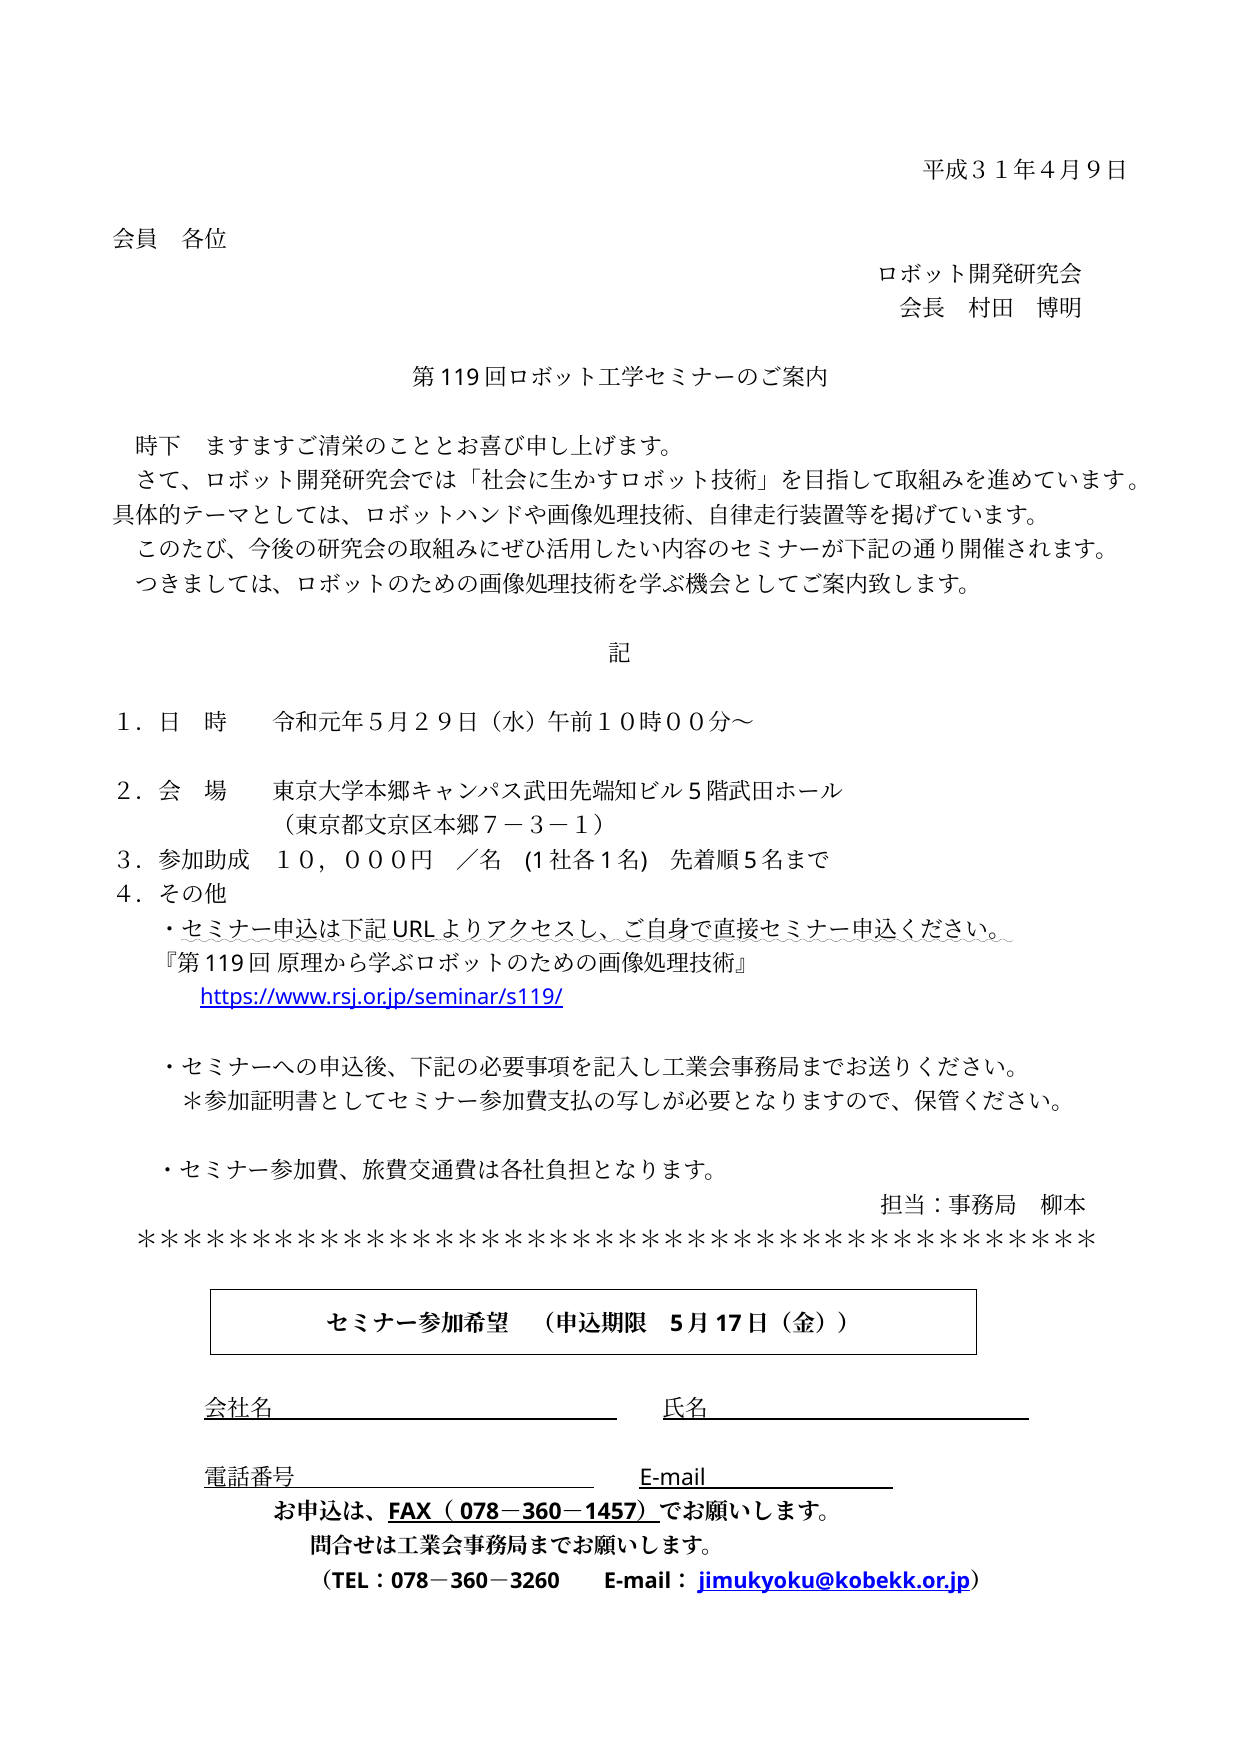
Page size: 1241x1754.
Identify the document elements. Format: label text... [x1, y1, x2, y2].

table_header セミナー参加希望 （申込期限 5月17日（金）） [211, 1290, 976, 1353]
text 会長 村田 博明 [112, 289, 1082, 324]
text （東京都文京区本郷７－３－１） [112, 807, 1128, 841]
text ＊＊＊＊＊＊＊＊＊＊＊＊＊＊＊＊＊＊＊＊＊＊＊＊＊＊＊＊＊＊＊＊＊＊＊＊＊＊＊＊＊＊ [112, 1220, 1128, 1255]
text ロボット開発研究会 [112, 255, 1082, 289]
text 『第119回 原理から学ぶロボットのための画像処理技術』 [112, 944, 1128, 979]
text 会員 各位 [112, 221, 1128, 255]
text 会社名 氏名 [112, 1389, 1041, 1423]
text （TEL：078－360－3260 E-mail： jimukyoku@kobekk.or.jp） [112, 1561, 1128, 1596]
text 担当：事務局 柳本 [112, 1186, 1128, 1220]
text ・セミナーへの申込後、下記の必要事項を記入し工業会事務局までお送りください。 [112, 1048, 1128, 1082]
subtitle 記 [112, 634, 1128, 669]
text ・セミナー申込は下記URLよりアクセスし、ご自身で直接セミナー申込ください。 [112, 910, 1128, 944]
text お申込は、FAX（ 078－360－1457）でお願いします。 [112, 1492, 1123, 1527]
text １．日 時 令和元年５月２９日（水）午前１０時００分～ [112, 703, 1128, 738]
text さて、ロボット開発研究会では「社会に生かすロボット技術」を目指して取組みを進めています。具体的テーマとしては、ロボットハンドや画像処理技術、自律走行装置等を掲げています。 [112, 462, 1128, 531]
text 平成３１年４月９日 [112, 152, 1128, 186]
text つきましては、ロボットのための画像処理技術を学ぶ機会としてご案内致します。 [112, 565, 1128, 600]
text ＊参加証明書としてセミナー参加費支払の写しが必要となりますので、保管ください。 [112, 1082, 1128, 1117]
text 電話番号 E-mail [112, 1458, 1041, 1492]
text このたび、今後の研究会の取組みにぜひ活用したい内容のセミナーが下記の通り開催されます。 [112, 531, 1128, 565]
text 問合せは工業会事務局までお願いします。 [112, 1527, 1128, 1561]
text ４．その他 [112, 876, 1128, 910]
text 時下 ますますご清栄のこととお喜び申し上げます。 [112, 427, 1128, 462]
text 第119回ロボット工学セミナーのご案内 [112, 358, 1128, 393]
text ３．参加助成 １０，０００円 ／名 (1社各1名) 先着順5名まで [112, 841, 1128, 876]
text https://www.rsj.or.jp/seminar/s119/ [112, 979, 1128, 1013]
text ・セミナー参加費、旅費交通費は各社負担となります。 [156, 1151, 1128, 1186]
text ２．会 場 東京大学本郷キャンパス武田先端知ビル5階武田ホール [112, 772, 1128, 807]
